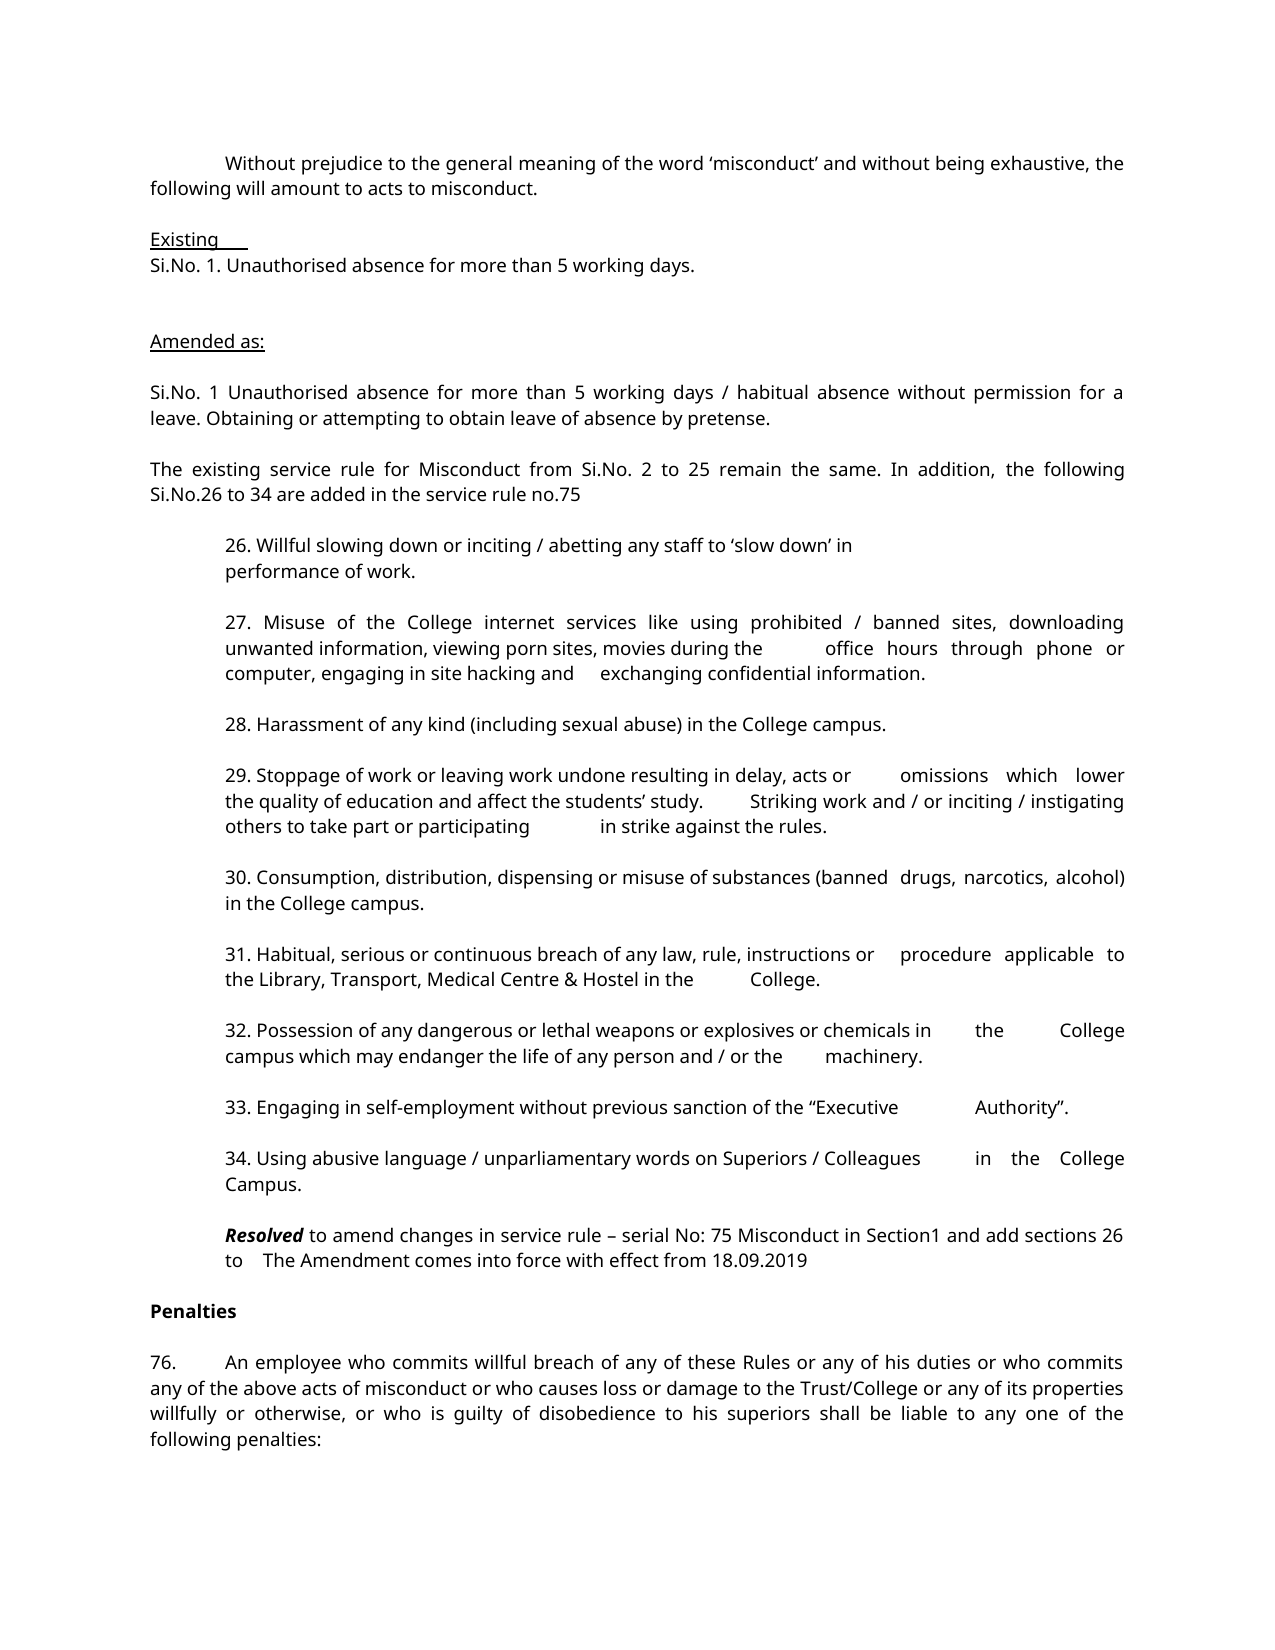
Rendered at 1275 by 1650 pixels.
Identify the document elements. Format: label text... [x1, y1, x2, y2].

text Si.No. 1 Unauthorised absence for more than 5 working days / habitual absence without permission for a leave. Obtaining or attempting to obtain leave of absence by pretense. [150, 380, 1125, 431]
text 32. Possession of any dangerous or lethal weapons or explosives or chemicals in the College campus which may endanger the life of any person and / or the machinery. [225, 1018, 1125, 1069]
text Si.No. 1. Unauthorised absence for more than 5 working days. [150, 252, 1125, 278]
text 28. Harassment of any kind (including sexual abuse) in the College campus. [150, 686, 1125, 737]
text 26. Willful slowing down or inciting / abetting any staff to ‘slow down’ in performance of work. [150, 533, 1125, 584]
text 33. Engaging in self-employment without previous sanction of the “Executive Authority”. [150, 1094, 1125, 1120]
text Existing [150, 227, 1125, 252]
text Resolved to amend changes in service rule – serial No: 75 Misconduct in Section1 and add sections 26 to The Amendment comes into force with effect from 18.09.2019 [225, 1222, 1125, 1273]
text Without prejudice to the general meaning of the word ‘misconduct’ and without being exhaustive, the following will amount to acts to misconduct. [150, 150, 1125, 201]
text Amended as: [150, 329, 1125, 354]
text 29. Stoppage of work or leaving work undone resulting in delay, acts or omissions which lower the quality of education and affect the students’ study. Striking work and / or inciting / instigating others to take part or participating in strike against the rules. [225, 762, 1125, 839]
text 76. An employee who commits willful breach of any of these Rules or any of his duties or who commits any of the above acts of misconduct or who causes loss or damage to the Trust/College or any of its properties willfully or otherwise, or who is guilty of disobedience to his superiors shall be liable to any one of the following penalties: [150, 1349, 1125, 1452]
text 31. Habitual, serious or continuous breach of any law, rule, instructions or procedure applicable to the Library, Transport, Medical Centre & Hostel in the College. [225, 941, 1125, 992]
text The existing service rule for Misconduct from Si.No. 2 to 25 remain the same. In addition, the following Si.No.26 to 34 are added in the service rule no.75 [150, 456, 1125, 507]
text 34. Using abusive language / unparliamentary words on Superiors / Colleagues in the College Campus. [225, 1145, 1125, 1196]
text 27. Misuse of the College internet services like using prohibited / banned sites, downloading unwanted information, viewing porn sites, movies during the office hours through phone or computer, engaging in site hacking and exchanging confidential information. [225, 609, 1125, 686]
text 30. Consumption, distribution, dispensing or misuse of substances (banned drugs, narcotics, alcohol) in the College campus. [225, 864, 1125, 916]
text Penalties [150, 1298, 1125, 1324]
